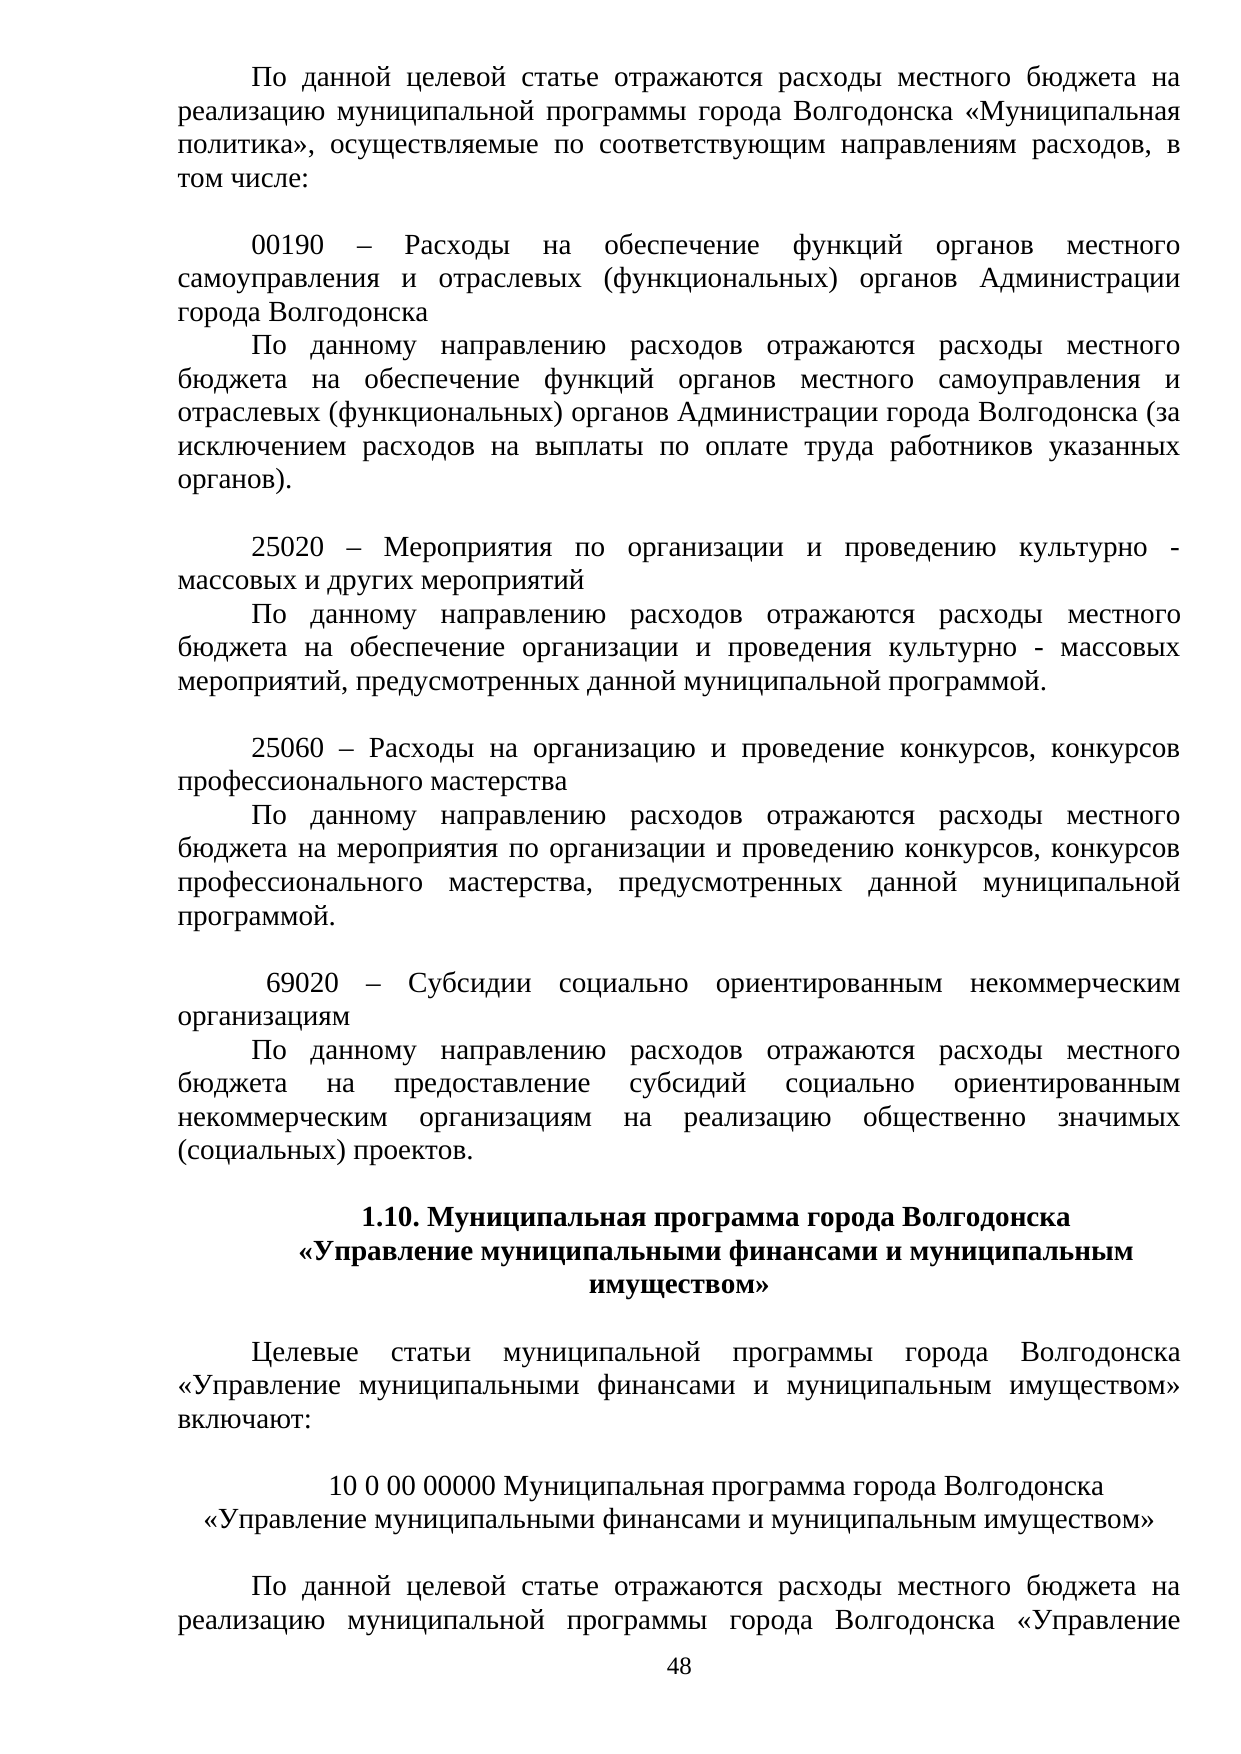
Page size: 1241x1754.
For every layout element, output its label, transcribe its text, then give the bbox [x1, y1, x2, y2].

text «Управление муниципальными финансами и муниципальным имуществом» [177, 1233, 1181, 1300]
text По данному направлению расходов отражаются расходы местного бюджета на мероприятия по организации и проведению конкурсов, конкурсов профессионального мастерства, предусмотренных данной муниципальной программой. [177, 797, 1181, 931]
text По данному направлению расходов отражаются расходы местного бюджета на предоставление субсидий социально ориентированным некоммерческим организациям на реализацию общественно значимых (социальных) проектов. [177, 1032, 1181, 1166]
text Целевые статьи муниципальной программы города Волгодонска «Управление муниципальными финансами и муниципальным имуществом» включают: [177, 1334, 1181, 1434]
text 00190 – Расходы на обеспечение функций органов местного самоуправления и отраслевых (функциональных) органов Администрации города Волгодонска [177, 227, 1181, 327]
text 25060 – Расходы на организацию и проведение конкурсов, конкурсов профессионального мастерства [177, 730, 1181, 797]
text 25020 – Мероприятия по организации и проведению культурно - массовых и других мероприятий [177, 529, 1181, 596]
text По данной целевой статье отражаются расходы местного бюджета на реализацию муниципальной программы города Волгодонска «Муниципальная политика», осуществляемые по соответствующим направлениям расходов, в том числе: [177, 59, 1181, 193]
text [177, 1568, 1181, 1636]
text 10 0 00 00000 Муниципальная программа города Волгодонска [177, 1468, 1181, 1501]
text 69020 – Субсидии социально ориентированным некоммерческим организациям [177, 965, 1181, 1032]
text По данному направлению расходов отражаются расходы местного бюджета на обеспечение организации и проведения культурно - массовых мероприятий, предусмотренных данной муниципальной программой. [177, 596, 1181, 696]
text 1.10. Муниципальная программа города Волгодонска [177, 1199, 1181, 1233]
text По данному направлению расходов отражаются расходы местного бюджета на обеспечение функций органов местного самоуправления и отраслевых (функциональных) органов Администрации города Волгодонска (за исключением расходов на выплаты по оплате труда работников указанных органов). [177, 327, 1181, 495]
text «Управление муниципальными финансами и муниципальным имуществом» [177, 1501, 1181, 1535]
